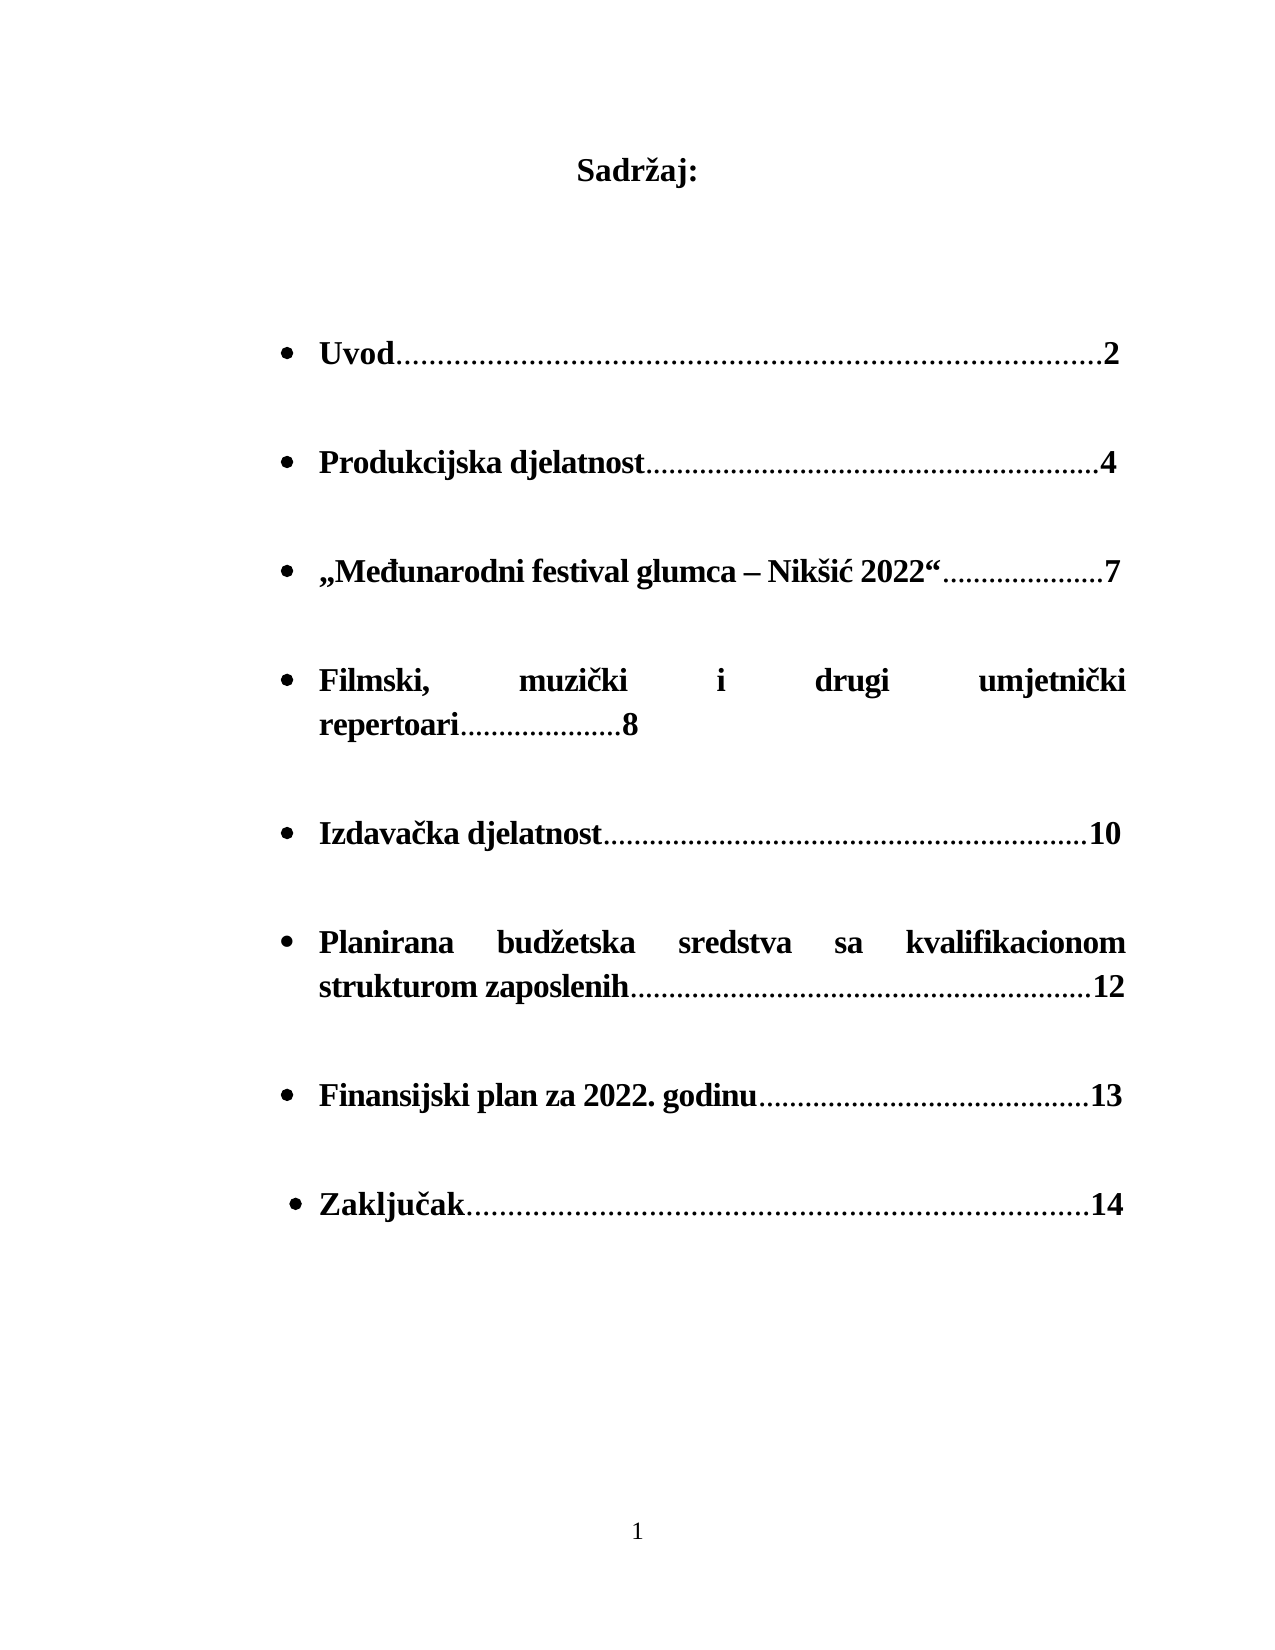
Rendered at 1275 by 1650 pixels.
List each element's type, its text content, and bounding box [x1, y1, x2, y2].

list Filmski, muzički i drugi umjetnički repertoari.....................8 [281, 661, 1127, 743]
list Izdavačka djelatnost...............................................................10 [281, 813, 1127, 852]
list „Međunarodni festival glumca – Nikšić 2022“.....................7 [281, 552, 1127, 590]
list Planirana budžetska sredstva sa kvalifikacionom strukturom zaposlenih............................................................12 [281, 922, 1127, 1005]
text Sadržaj: [150, 150, 1125, 188]
list Uvod.....................................................................................2 [281, 334, 1127, 372]
list Produkcijska djelatnost...........................................................4 [281, 443, 1117, 481]
list Zaključak...........................................................................14 [290, 1184, 1127, 1223]
list Finansijski plan za 2022. godinu...........................................13 [281, 1076, 1127, 1114]
